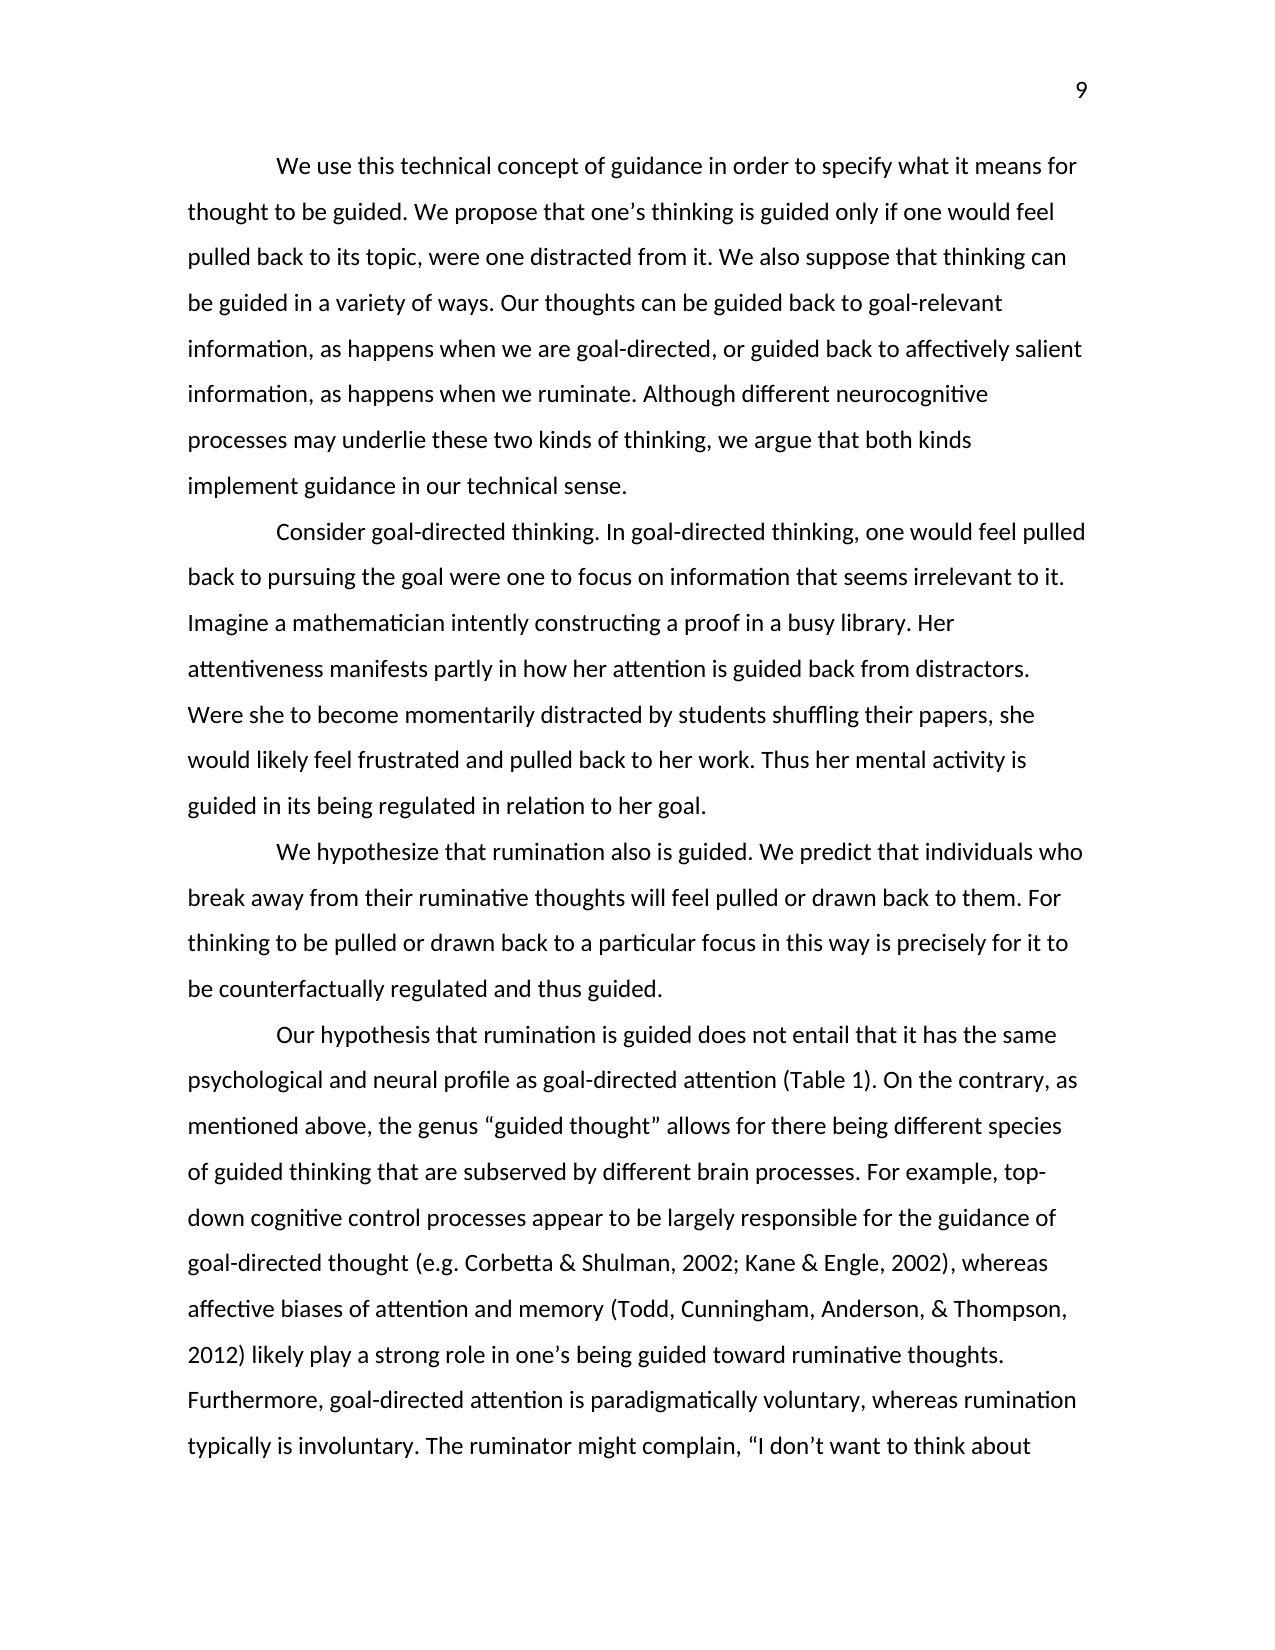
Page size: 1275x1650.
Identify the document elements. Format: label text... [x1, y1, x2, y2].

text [187, 1019, 1087, 1461]
text We hypothesize that rumination also is guided. We predict that individuals who break away from their ruminative thoughts will feel pulled or drawn back to them. For thinking to be pulled or drawn back to a particular focus in this way is precisely for it to be counterfactually regulated and thus guided. [187, 836, 1087, 1004]
text Consider goal-directed thinking. In goal-directed thinking, one would feel pulled back to pursuing the goal were one to focus on information that seems irrelevant to it. Imagine a mathematician intently constructing a proof in a busy library. Her attentiveness manifests partly in how her attention is guided back from distractors. Were she to become momentarily distracted by students shuffling their papers, she would likely feel frustrated and pulled back to her work. Thus her mental activity is guided in its being regulated in relation to her goal. [187, 516, 1087, 821]
text We use this technical concept of guidance in order to specify what it means for thought to be guided. We propose that one’s thinking is guided only if one would feel pulled back to its topic, were one distracted from it. We also suppose that thinking can be guided in a variety of ways. Our thoughts can be guided back to goal-relevant information, as happens when we are goal-directed, or guided back to affectively salient information, as happens when we ruminate. Although different neurocognitive processes may underlie these two kinds of thinking, we argue that both kinds implement guidance in our technical sense. [187, 150, 1087, 501]
